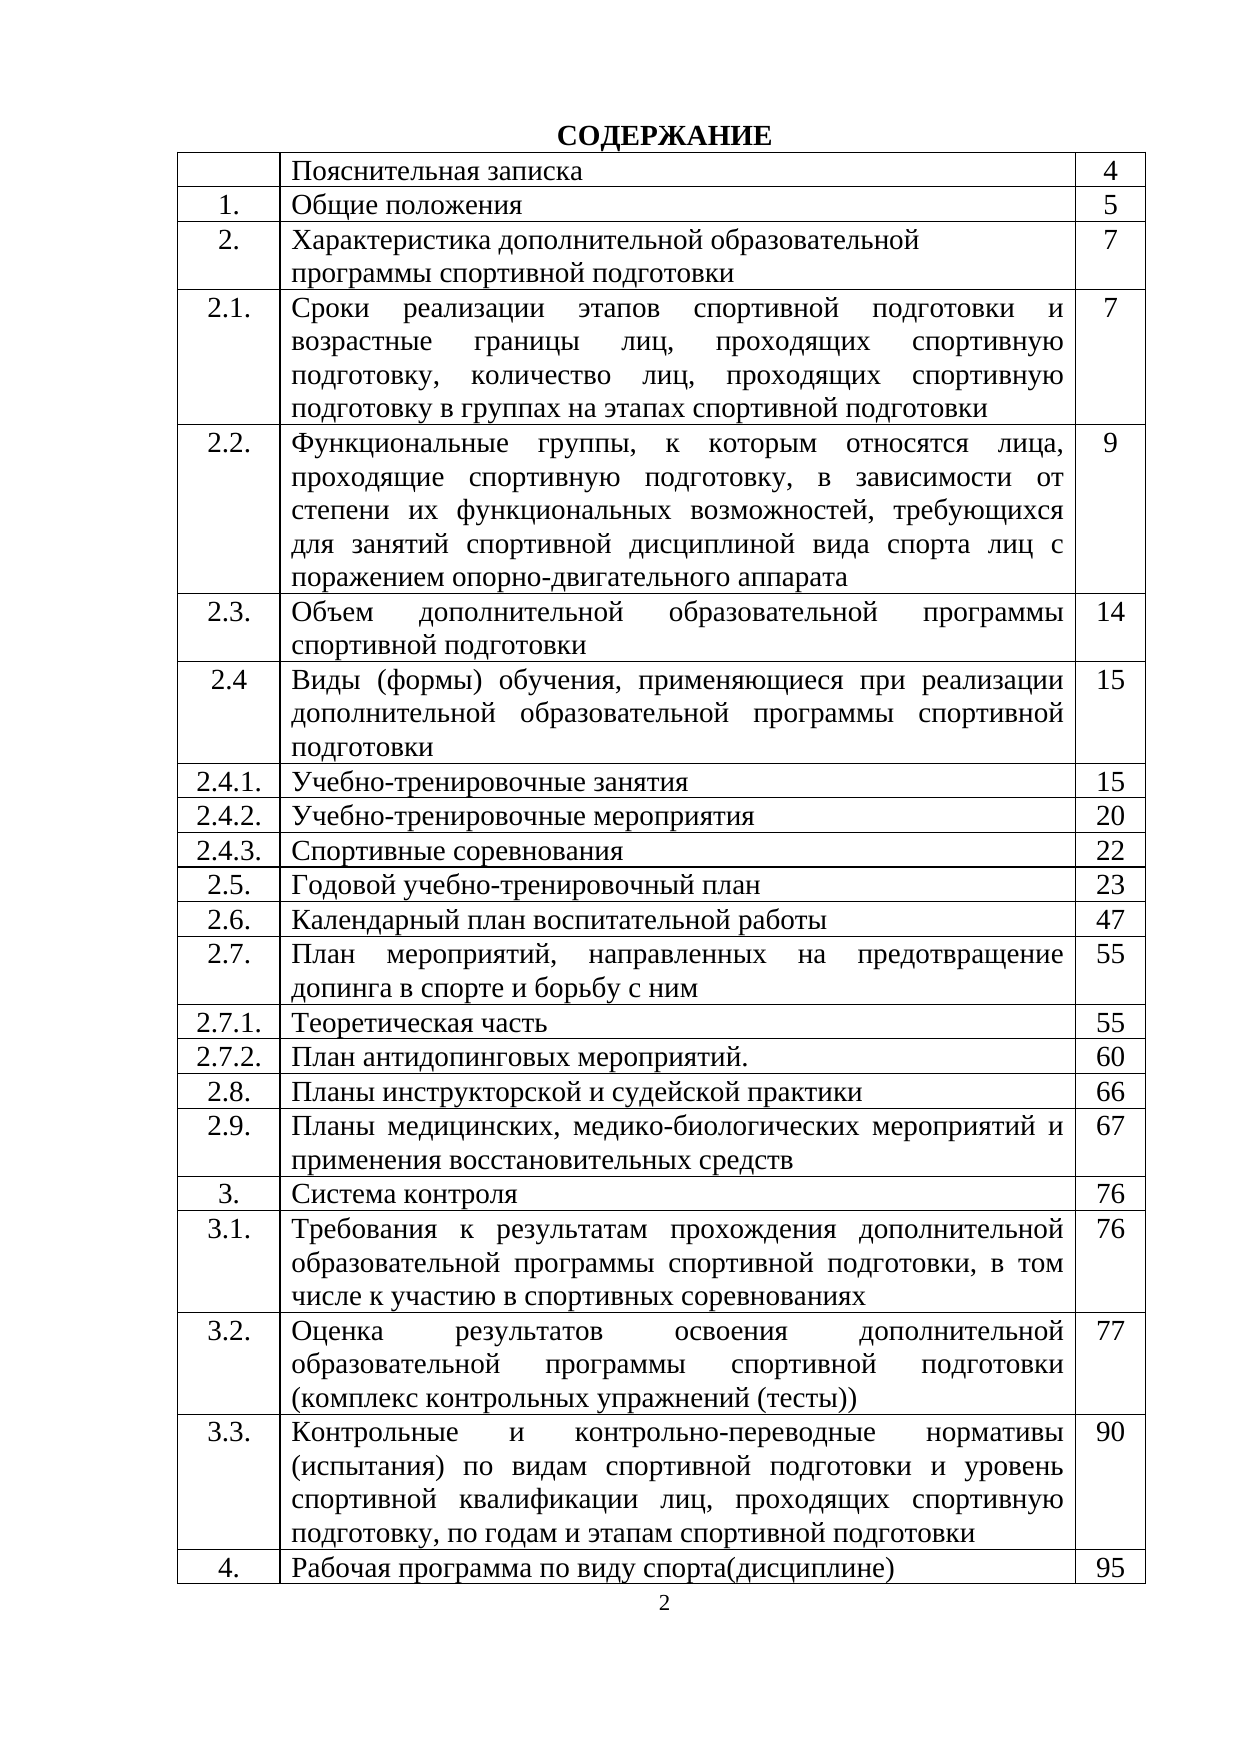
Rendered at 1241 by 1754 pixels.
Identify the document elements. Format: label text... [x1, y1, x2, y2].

table_cell План мероприятий, направленных на предотвращение допинга в спорте и борьбу с ним [281, 937, 1075, 1004]
text СОДЕРЖАНИЕ [177, 118, 1152, 152]
table_cell 2.9. [178, 1109, 279, 1176]
table_cell 2.4.2. [178, 798, 279, 832]
table_header Пояснительная записка [281, 153, 1075, 186]
table_cell 55 [1076, 1005, 1145, 1038]
table_cell Учебно-тренировочные занятия [281, 764, 1075, 797]
table_cell 15 [1076, 662, 1145, 763]
table_cell 5 [1076, 187, 1145, 221]
table_cell Объем дополнительной образовательной программы спортивной подготовки [281, 594, 1075, 661]
table_cell Контрольные и контрольно-переводные нормативы (испытания) по видам спортивной подготовки и уровень спортивной квалификации лиц, проходящих спортивную подготовку, по годам и этапам спортивной подготовки [281, 1415, 1075, 1549]
table_cell 4. [178, 1550, 279, 1583]
table_cell 15 [1076, 764, 1145, 797]
table_cell Теоретическая часть [281, 1005, 1075, 1038]
table_cell 55 [1076, 937, 1145, 1004]
table_cell 14 [1076, 594, 1145, 661]
table_cell 76 [1076, 1177, 1145, 1210]
table_cell 67 [1076, 1109, 1145, 1176]
table_cell Календарный план воспитательной работы [281, 902, 1075, 936]
table_cell Требования к результатам прохождения дополнительной образовательной программы спортивной подготовки, в том числе к участию в спортивных соревнованиях [281, 1211, 1075, 1312]
table_cell 3.3. [178, 1415, 279, 1549]
table_cell Функциональные группы, к которым относятся лица, проходящие спортивную подготовку, в зависимости от степени их функциональных возможностей, требующихся для занятий спортивной дисциплиной вида спорта лиц с поражением опорно-двигательного аппарата [281, 425, 1075, 593]
table_cell 2.1. [178, 290, 279, 424]
table_cell Общие положения [281, 187, 1075, 221]
table_cell 7 [1076, 222, 1145, 289]
table_cell 1. [178, 187, 279, 221]
table_cell Рабочая программа по виду спорта(дисциплине) [281, 1550, 1075, 1583]
table_cell 3.1. [178, 1211, 279, 1312]
table_cell 76 [1076, 1211, 1145, 1312]
table_cell 20 [1076, 798, 1145, 832]
table_cell 9 [1076, 425, 1145, 593]
table_cell Характеристика дополнительной образовательной программы спортивной подготовки [281, 222, 1075, 289]
table_cell Сроки реализации этапов спортивной подготовки и возрастные границы лиц, проходящих спортивную подготовку, количество лиц, проходящих спортивную подготовку в группах на этапах спортивной подготовки [281, 290, 1075, 424]
table_cell Учебно-тренировочные мероприятия [281, 798, 1075, 832]
table_cell Годовой учебно-тренировочный план [281, 868, 1075, 901]
table_cell 2.3. [178, 594, 279, 661]
table_cell 2.5. [178, 868, 279, 901]
table_cell 2.4.1. [178, 764, 279, 797]
table_header [178, 153, 279, 186]
table_cell Оценка результатов освоения дополнительной образовательной программы спортивной подготовки (комплекс контрольных упражнений (тесты)) [281, 1313, 1075, 1413]
table_cell 2.4 [178, 662, 279, 763]
table_cell Виды (формы) обучения, применяющиеся при реализации дополнительной образовательной программы спортивной подготовки [281, 662, 1075, 763]
table_cell 47 [1076, 902, 1145, 936]
table_cell 95 [1076, 1550, 1145, 1583]
table_cell 2.8. [178, 1074, 279, 1107]
table_cell 23 [1076, 868, 1145, 901]
table_cell 90 [1076, 1415, 1145, 1549]
table_cell 2.4.3. [178, 833, 279, 866]
table_cell План антидопинговых мероприятий. [281, 1039, 1075, 1073]
table_header 4 [1076, 153, 1145, 186]
table_cell 2.6. [178, 902, 279, 936]
table_cell Система контроля [281, 1177, 1075, 1210]
table_cell 2.7.1. [178, 1005, 279, 1038]
table_cell 77 [1076, 1313, 1145, 1413]
table_cell 66 [1076, 1074, 1145, 1107]
table_cell 2.7.2. [178, 1039, 279, 1073]
table_cell 2.2. [178, 425, 279, 593]
table_cell 2. [178, 222, 279, 289]
table_cell 60 [1076, 1039, 1145, 1073]
table_cell 7 [1076, 290, 1145, 424]
table_cell 3. [178, 1177, 279, 1210]
table_cell Спортивные соревнования [281, 833, 1075, 866]
table_cell 22 [1076, 833, 1145, 866]
table_cell Планы инструкторской и судейской практики [281, 1074, 1075, 1107]
table_cell 2.7. [178, 937, 279, 1004]
table_cell Планы медицинских, медико-биологических мероприятий и применения восстановительных средств [281, 1109, 1075, 1176]
table_cell 3.2. [178, 1313, 279, 1413]
